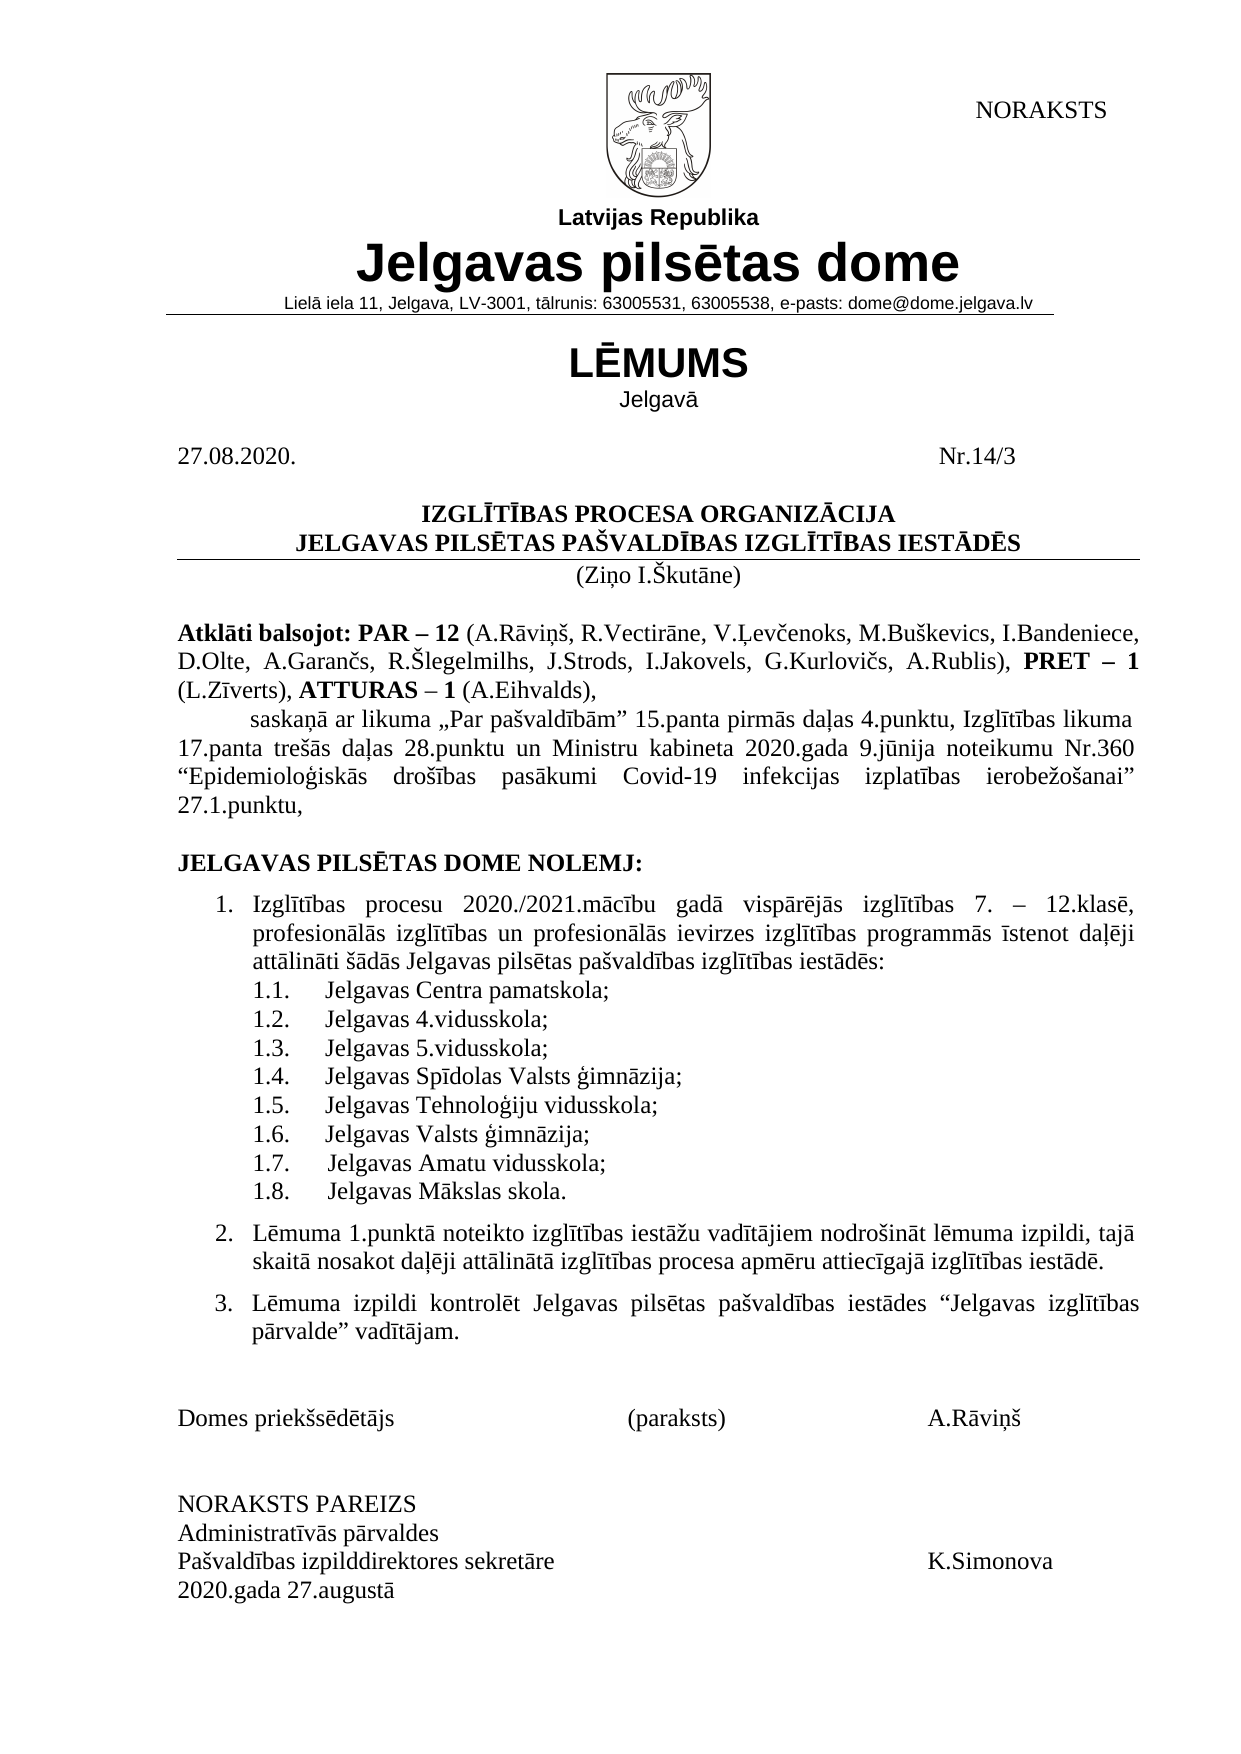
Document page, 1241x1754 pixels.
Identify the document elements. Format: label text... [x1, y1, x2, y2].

list Jelgavas Valsts ģimnāzija; [252, 1119, 1135, 1148]
text saskaņā ar likuma „Par pašvaldībām” 15.panta pirmās daļas 4.punktu, Izglītības likuma 17.panta trešās daļas 28.punktu un Ministru kabineta 2020.gada 9.jūnija noteikumu Nr.360 “Epidemioloģiskās drošības pasākumi Covid-19 infekcijas izplatības ierobežošanai” 27.1.punktu, [177, 704, 1135, 819]
picture [606, 73, 711, 198]
table_header 27.08.2020. [166, 441, 871, 470]
text Atklāti balsojot: PAR – 12 (A.Rāviņš, R.Vectirāne, V.Ļevčenoks, M.Buškevics, I.Bandeniece, D.Olte, A.Garančs, R.Šlegelmilhs, J.Strods, I.Jakovels, G.Kurlovičs, A.Rublis), PRET – 1 (L.Zīverts), ATTURAS – 1 (A.Eihvalds), [177, 618, 1140, 704]
list Jelgavas Centra pamatskola; [252, 975, 1135, 1004]
list Jelgavas 5.vidusskola; [252, 1033, 1135, 1061]
list Jelgavas Amatu vidusskola; [252, 1148, 1135, 1176]
list Lēmuma izpildi kontrolēt Jelgavas pilsētas pašvaldības iestādes “Jelgavas izglītības pārvalde” vadītājam. [214, 1288, 1140, 1345]
text 2020.gada 27.augustā [177, 1575, 1140, 1604]
text NORAKSTS PAREIZS [177, 1489, 1140, 1518]
list Lēmuma 1.punktā noteikto izglītības iestāžu vadītājiem nodrošināt lēmuma izpildi, tajā skaitā nosakot daļēji attālinātā izglītības procesa apmēru attiecīgajā izglītības iestādē. [215, 1218, 1135, 1275]
table_header Nr.14/3 [871, 441, 1077, 470]
text Pašvaldības izpilddirektores sekretāre K.Simonova [177, 1546, 1140, 1575]
list Jelgavas Tehnoloģiju vidusskola; [252, 1090, 1135, 1119]
text JELGAVAS PILSĒTAS DOME NOLEMJ: [177, 848, 1135, 876]
subtitle JELGAVAS PILSĒTAS PAŠVALDĪBAS IZGLĪTĪBAS IESTĀDĒS [177, 528, 1140, 559]
list Jelgavas Mākslas skola. [252, 1176, 1135, 1205]
text Administratīvās pārvaldes [177, 1518, 1140, 1546]
text Domes priekšsēdētājs (paraksts) A.Rāviņš [177, 1403, 1140, 1431]
list Jelgavas Spīdolas Valsts ģimnāzija; [252, 1061, 1135, 1090]
list Izglītības procesu 2020./2021.mācību gadā vispārējās izglītības 7. – 12.klasē, profesionālās izglītības un profesionālās ievirzes izglītības programmās īstenot daļēji attālināti šādās Jelgavas pilsētas pašvaldības izglītības iestādēs: [215, 889, 1135, 975]
subtitle IZGLĪTĪBAS PROCESA ORGANIZĀCIJA [177, 499, 1140, 528]
text (Ziņo I.Škutāne) [177, 560, 1140, 589]
list Jelgavas 4.vidusskola; [252, 1004, 1135, 1033]
